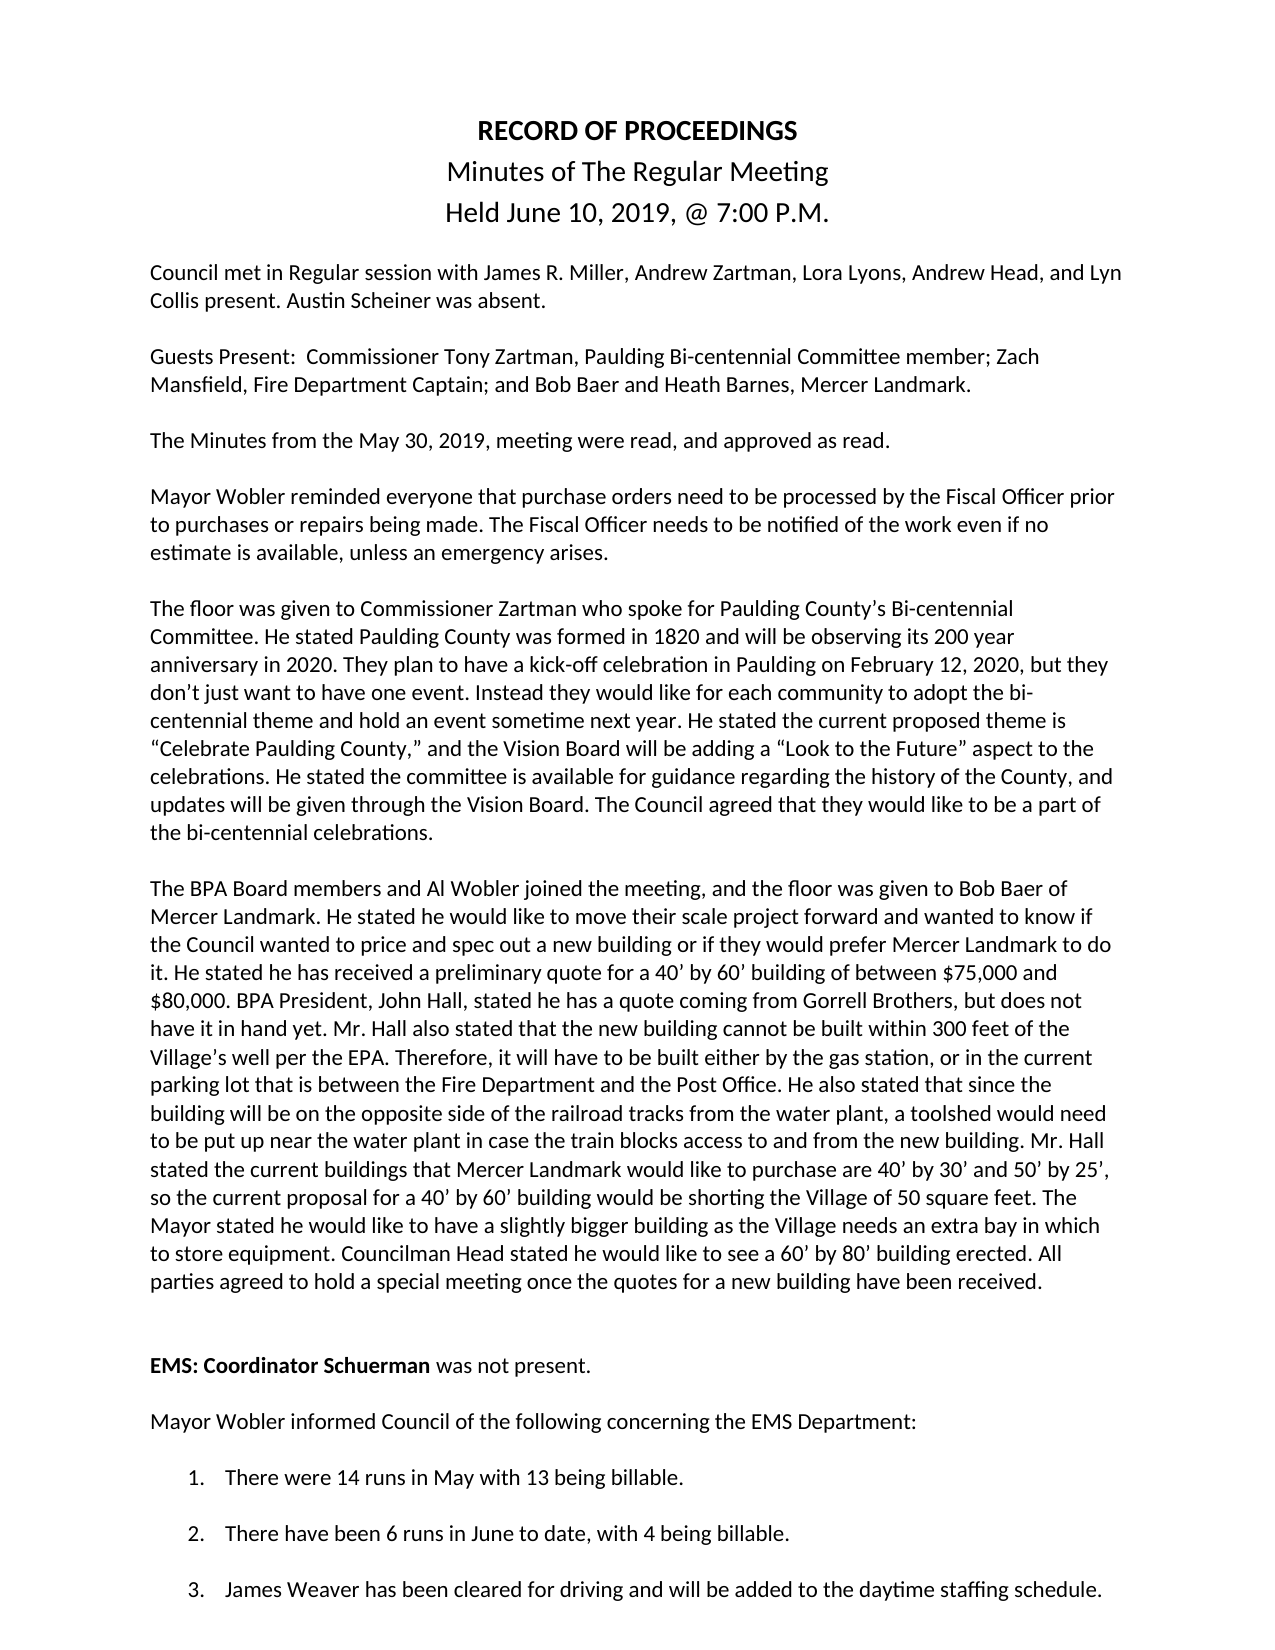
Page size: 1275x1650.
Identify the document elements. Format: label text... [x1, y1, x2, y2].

text The Minutes from the May 30, 2019, meeting were read, and approved as read. [150, 426, 1125, 454]
list There have been 6 runs in June to date, with 4 being billable. [187, 1519, 1125, 1547]
text The BPA Board members and Al Wobler joined the meeting, and the floor was given to Bob Baer of Mercer Landmark. He stated he would like to move their scale project forward and wanted to know if the Council wanted to price and spec out a new building or if they would prefer Mercer Landmark to do it. He stated he has received a preliminary quote for a 40’ by 60’ building of between $75,000 and $80,000. BPA President, John Hall, stated he has a quote coming from Gorrell Brothers, but does not have it in hand yet. Mr. Hall also stated that the new building cannot be built within 300 feet of the Village’s well per the EPA. Therefore, it will have to be built either by the gas station, or in the current parking lot that is between the Fire Department and the Post Office. He also stated that since the building will be on the opposite side of the railroad tracks from the water plant, a toolshed would need to be put up near the water plant in case the train blocks access to and from the new building. Mr. Hall stated the current buildings that Mercer Landmark would like to purchase are 40’ by 30’ and 50’ by 25’, so the current proposal for a 40’ by 60’ building would be shorting the Village of 50 square feet. The Mayor stated he would like to have a slightly bigger building as the Village needs an extra bay in which to store equipment. Councilman Head stated he would like to see a 60’ by 80’ building erected. All parties agreed to hold a special meeting once the quotes for a new building have been received. [150, 874, 1125, 1295]
text RECORD OF PROCEEDINGS [150, 112, 1125, 148]
text The floor was given to Commissioner Zartman who spoke for Paulding County’s Bi-centennial Committee. He stated Paulding County was formed in 1820 and will be observing its 200 year anniversary in 2020. They plan to have a kick-off celebration in Paulding on February 12, 2020, but they don’t just want to have one event. Instead they would like for each community to adopt the bi-centennial theme and hold an event sometime next year. He stated the current proposed theme is “Celebrate Paulding County,” and the Vision Board will be adding a “Look to the Future” aspect to the celebrations. He stated the committee is available for guidance regarding the history of the County, and updates will be given through the Vision Board. The Council agreed that they would like to be a part of the bi-centennial celebrations. [150, 594, 1125, 846]
text Guests Present: Commissioner Tony Zartman, Paulding Bi-centennial Committee member; Zach Mansfield, Fire Department Captain; and Bob Baer and Heath Barnes, Mercer Landmark. [150, 342, 1125, 398]
text EMS: Coordinator Schuerman was not present. [150, 1351, 1125, 1379]
text Mayor Wobler informed Council of the following concerning the EMS Department: [150, 1407, 1125, 1435]
text Council met in Regular session with James R. Miller, Andrew Zartman, Lora Lyons, Andrew Head, and Lyn Collis present. Austin Scheiner was absent. [150, 258, 1125, 314]
list There were 14 runs in May with 13 being billable. [187, 1463, 1125, 1491]
text Minutes of The Regular Meeting [150, 153, 1125, 189]
text Mayor Wobler reminded everyone that purchase orders need to be processed by the Fiscal Officer prior to purchases or repairs being made. The Fiscal Officer needs to be notified of the work even if no estimate is available, unless an emergency arises. [150, 482, 1125, 566]
text Held June 10, 2019, @ 7:00 P.M. [150, 194, 1125, 230]
list James Weaver has been cleared for driving and will be added to the daytime staffing schedule. [187, 1575, 1125, 1603]
